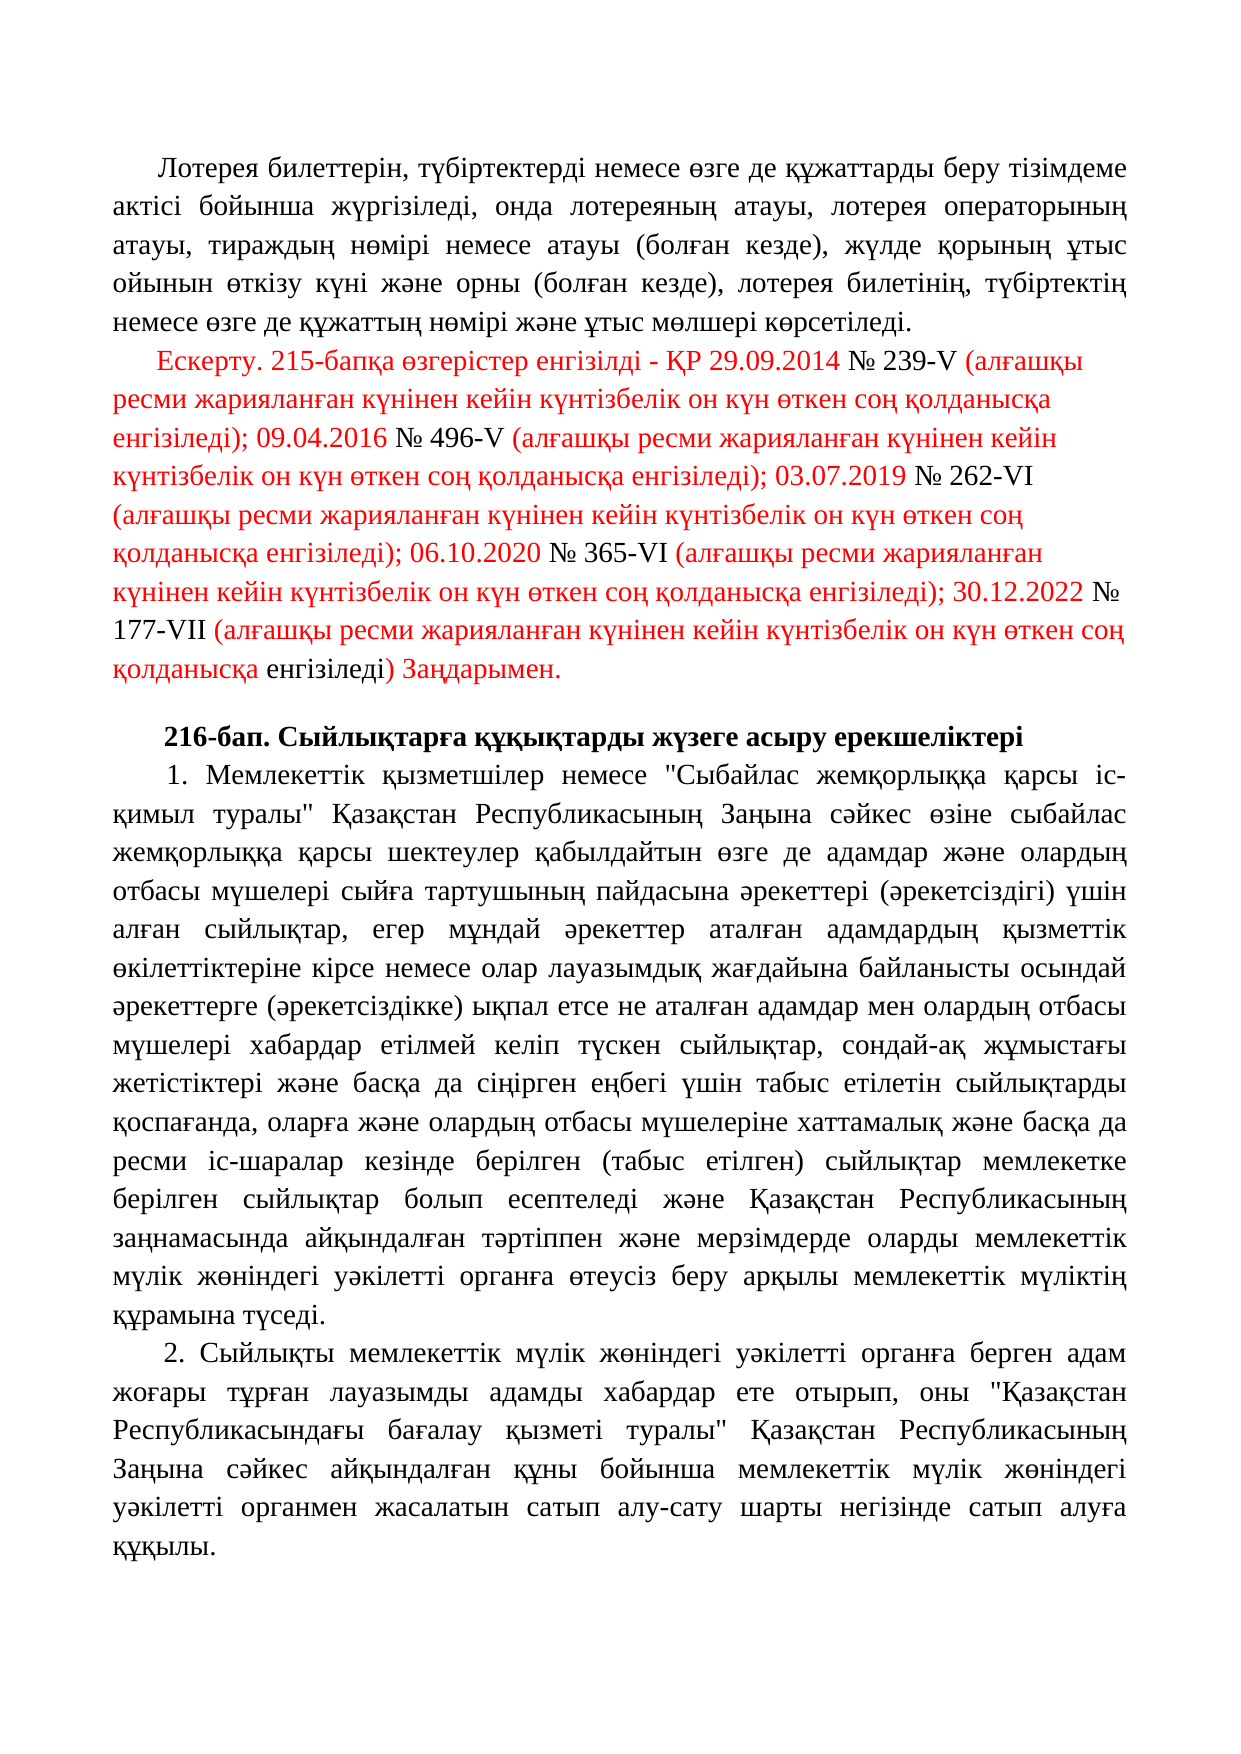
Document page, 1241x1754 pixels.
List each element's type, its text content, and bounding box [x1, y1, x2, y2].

text Ескерту. 215-бапқа өзгерістер енгізілді - ҚР 29.09.2014 № 239-V (алғашқы ресми жарияланған күнінен кейiн күнтiзбелiк он күн өткен соң қолданысқа енгiзiледi); 09.04.2016 № 496-V (алғашқы ресми жарияланған күнінен кейін күнтізбелік он күн өткен соң қолданысқа енгізіледі); 03.07.2019 № 262-VI (алғашқы ресми жарияланған күнінен кейін күнтізбелік он күн өткен соң қолданысқа енгізіледі); 06.10.2020 № 365-VI (алғашқы ресми жарияланған күнінен кейін күнтізбелік он күн өткен соң қолданысқа енгізіледі); 30.12.2022 № 177-VII (алғашқы ресми жарияланған күнінен кейін күнтізбелік он күн өткен соң қолданысқа енгізіледі) Заңдарымен. [112, 343, 1128, 715]
text Лотерея билеттерін, түбіртектерді немесе өзге де құжаттарды беру тізімдеме актісі бойынша жүргізіледі, онда лотереяның атауы, лотерея операторының атауы, тираждың нөмірі немесе атауы (болған кезде), жүлде қорының ұтыс ойынын өткізу күні және орны (болған кезде), лотерея билетінің, түбіртектің немесе өзге де құжаттың нөмірі және ұтыс мөлшері көрсетіледі. [112, 150, 1128, 338]
text 1. Мемлекеттік қызметшілер немесе "Сыбайлас жемқорлыққа қарсы іс-қимыл туралы" Қазақстан Республикасының Заңына сәйкес өзіне сыбайлас жемқорлыққа қарсы шектеулер қабылдайтын өзге де адамдар және олардың отбасы мүшелері сыйға тартушының пайдасына әрекеттері (әрекетсіздігі) үшін алған сыйлықтар, егер мұндай әрекеттер аталған адамдардың қызметтік өкілеттіктеріне кірсе немесе олар лауазымдық жағдайына байланысты осындай әрекеттерге (әрекетсіздікке) ықпал етсе не аталған адамдар мен олардың отбасы мүшелері хабардар етілмей келіп түскен сыйлықтар, сондай-ақ жұмыстағы жетістіктері және басқа да сіңірген еңбегі үшін табыс етілетін сыйлықтарды қоспағанда, оларға және олардың отбасы мүшелеріне хаттамалық және басқа да ресми іс-шаралар кезінде берілген (табыс етілген) сыйлықтар мемлекетке берілген сыйлықтар болып есептеледі және Қазақстан Республикасының заңнамасында айқындалған тәртіппен және мерзімдерде оларды мемлекеттік мүлік жөніндегі уәкілетті органға өтеусіз беру арқылы мемлекеттік мүліктің құрамына түседі. [112, 757, 1128, 1330]
text 216-бап. Сыйлықтарға құқықтарды жүзеге асыру ерекшеліктері [112, 719, 1128, 752]
text 2. Сыйлықты мемлекеттік мүлік жөніндегі уәкілетті органға берген адам жоғары тұрған лауазымды адамды хабардар ете отырып, оны "Қазақстан Республикасындағы бағалау қызметі туралы" Қазақстан Республикасының Заңына сәйкес айқындалған құны бойынша мемлекеттік мүлік жөніндегі уәкілетті органмен жасалатын сатып алу-сату шарты негізінде сатып алуға құқылы. [112, 1335, 1128, 1562]
